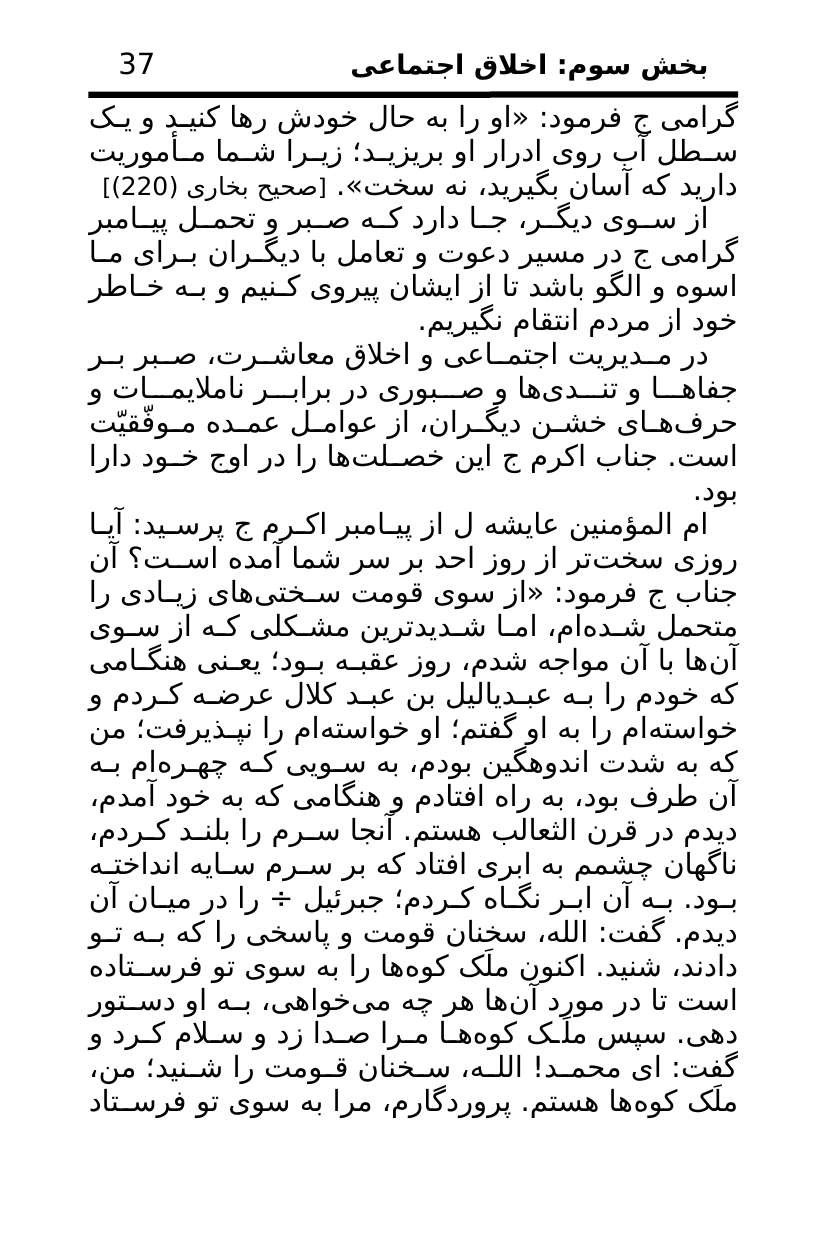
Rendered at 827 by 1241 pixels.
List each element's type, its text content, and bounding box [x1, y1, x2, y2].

text در مدیریت اجتماعی و اخلاق معاشرت، صبر بر جفاها و تندی‌ها و صبوری در برابر ناملایمات و حرف‌های خشن دیگران، از عوامل عمده موفّقیّت است. جناب اکرم ج این خصلت‌ها را در اوج خود دارا بود. [89, 338, 738, 507]
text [89, 507, 738, 1119]
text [89, 100, 738, 202]
text از سوی دیگر، جا دارد که صبر و تحمل پیامبر گرامی ج در مسیر دعوت و تعامل با دیگران برای ما اسوه و الگو باشد تا از ایشان پیروی کنیم و به خاطر خود از مردم انتقام نگیریم. [89, 202, 738, 338]
